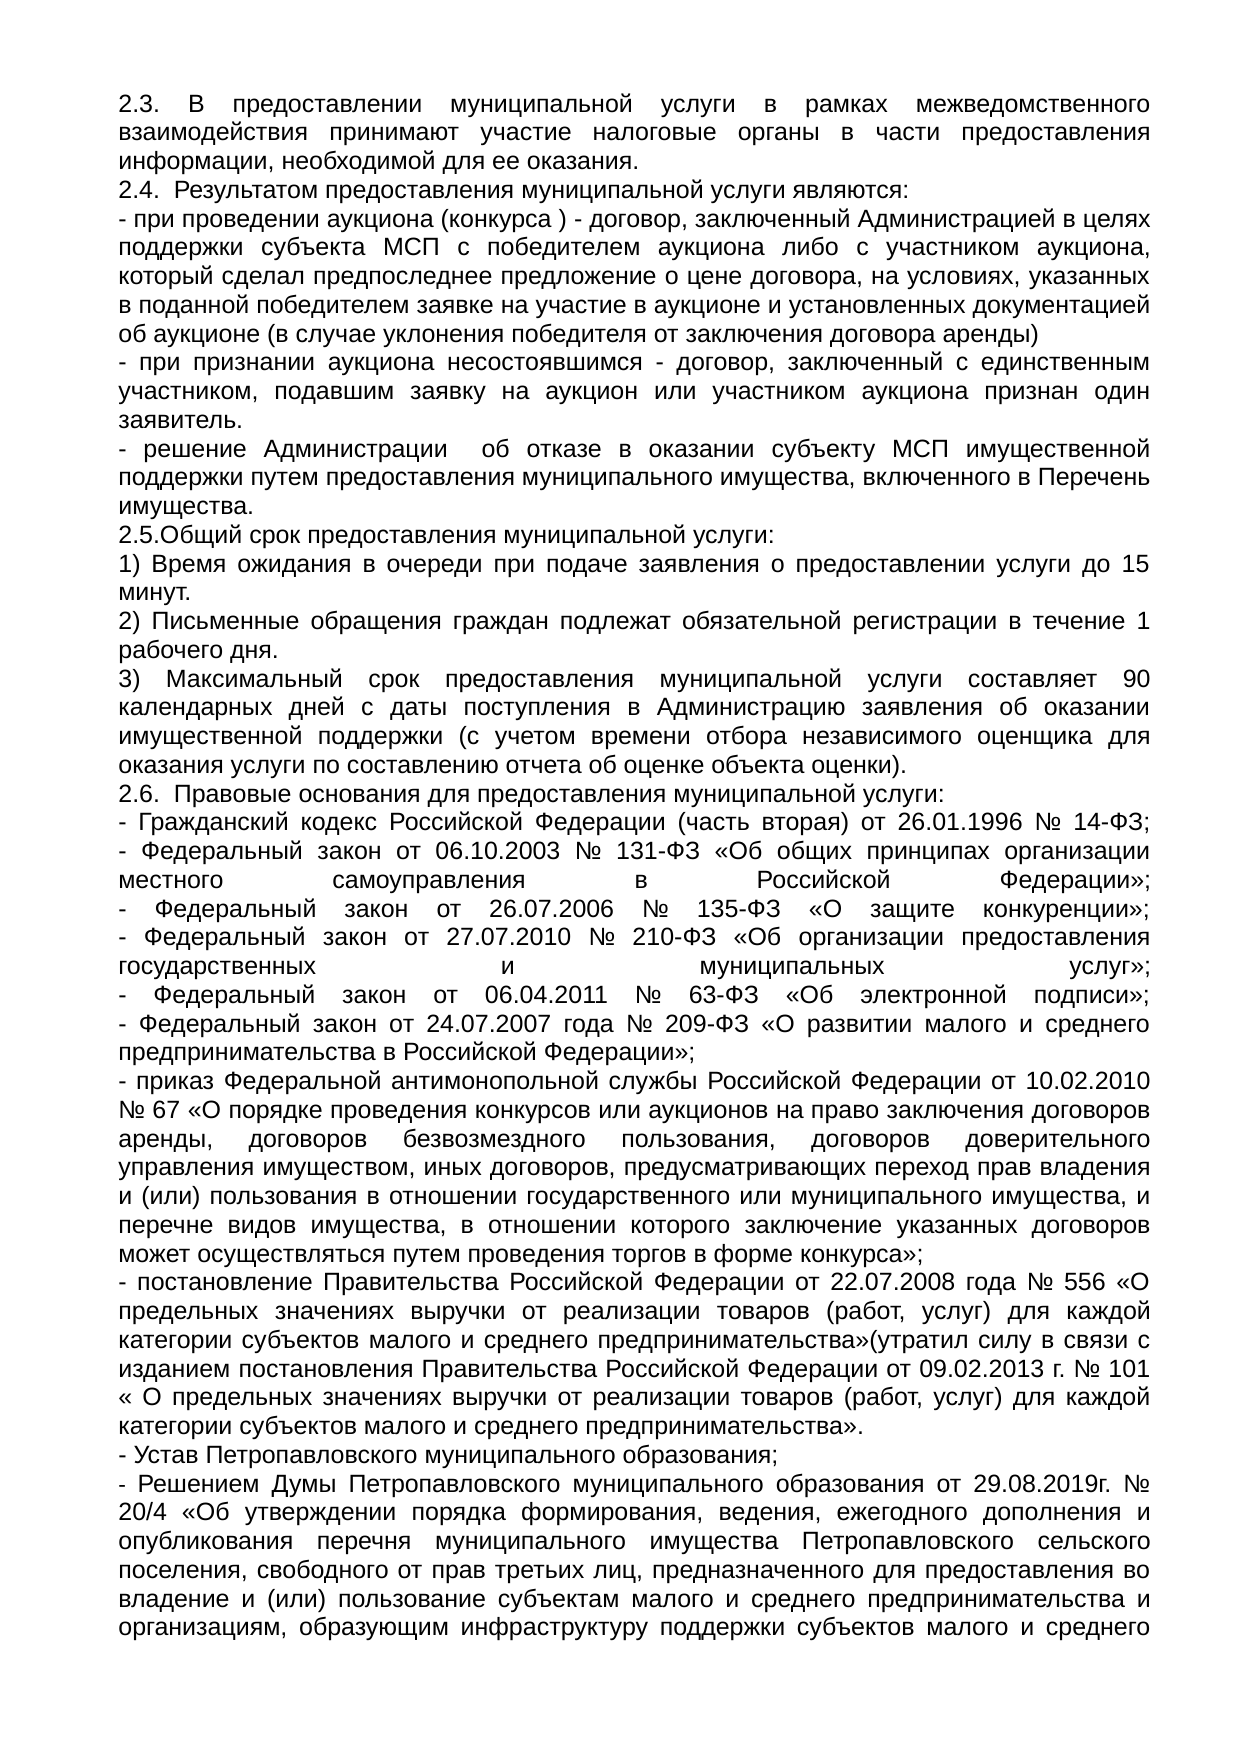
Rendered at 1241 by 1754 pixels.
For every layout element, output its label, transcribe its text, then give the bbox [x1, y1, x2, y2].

text 2) Письменные обращения граждан подлежат обязательной регистрации в течение 1 рабочего дня. [118, 606, 1152, 664]
text 2.6. Правовые основания для предоставления муниципальной услуги: [118, 779, 1152, 807]
text 2.3. В предоставлении муниципальной услуги в рамках межведомственного взаимодействия принимают участие налоговые органы в части предоставления информации, необходимой для ее оказания. [118, 89, 1152, 175]
text - постановление Правительства Российской Федерации от 22.07.2008 года № 556 «О предельных значениях выручки от реализации товаров (работ, услуг) для каждой категории субъектов малого и среднего предпринимательства»(утратил силу в связи с изданием постановления Правительства Российской Федерации от 09.02.2013 г. № 101 « О предельных значениях выручки от реализации товаров (работ, услуг) для каждой категории субъектов малого и среднего предпринимательства». [118, 1267, 1152, 1440]
text - при признании аукциона несостоявшимся - договор, заключенный с единственным участником, подавшим заявку на аукцион или участником аукциона признан один заявитель. [118, 347, 1152, 434]
text - Гражданский кодекс Российской Федерации (часть вторая) от 26.01.1996 № 14-ФЗ; - Федеральный закон от 06.10.2003 № 131-ФЗ «Об общих принципах организации местного самоуправления в Российской Федерации»; - Федеральный закон от 26.07.2006 № 135-ФЗ «О защите конкуренции»; - Федеральный закон от 27.07.2010 № 210-ФЗ «Об организации предоставления государственных и муниципальных услуг»; - Федеральный закон от 06.04.2011 № 63-ФЗ «Об электронной подписи»; - Федеральный закон от 24.07.2007 года № 209-ФЗ «О развитии малого и среднего предпринимательства в Российской Федерации»; [118, 807, 1152, 1066]
text 2.5.Общий срок предоставления муниципальной услуги: [118, 520, 1152, 549]
text 3) Максимальный срок предоставления муниципальной услуги составляет 90 календарных дней с даты поступления в Администрацию заявления об оказании имущественной поддержки (с учетом времени отбора независимого оценщика для оказания услуги по составлению отчета об оценке объекта оценки). [118, 664, 1152, 779]
text - приказ Федеральной антимонопольной службы Российской Федерации от 10.02.2010 № 67 «О порядке проведения конкурсов или аукционов на право заключения договоров аренды, договоров безвозмездного пользования, договоров доверительного управления имуществом, иных договоров, предусматривающих переход прав владения и (или) пользования в отношении государственного или муниципального имущества, и перечне видов имущества, в отношении которого заключение указанных договоров может осуществляться путем проведения торгов в форме конкурса»; [118, 1066, 1152, 1267]
text 1) Время ожидания в очереди при подаче заявления о предоставлении услуги до 15 минут. [118, 549, 1152, 606]
text - при проведении аукциона (конкурса ) - договор, заключенный Администрацией в целях поддержки субъекта МСП с победителем аукциона либо с участником аукциона, который сделал предпоследнее предложение о цене договора, на условиях, указанных в поданной победителем заявке на участие в аукционе и установленных документацией об аукционе (в случае уклонения победителя от заключения договора аренды) [118, 204, 1152, 347]
text - Устав Петропавловского муниципального образования; [118, 1440, 1152, 1469]
text - решение Администрации об отказе в оказании субъекту МСП имущественной поддержки путем предоставления муниципального имущества, включенного в Перечень имущества. [118, 434, 1152, 520]
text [118, 1469, 1152, 1641]
text 2.4. Результатом предоставления муниципальной услуги являются: [118, 175, 1152, 204]
